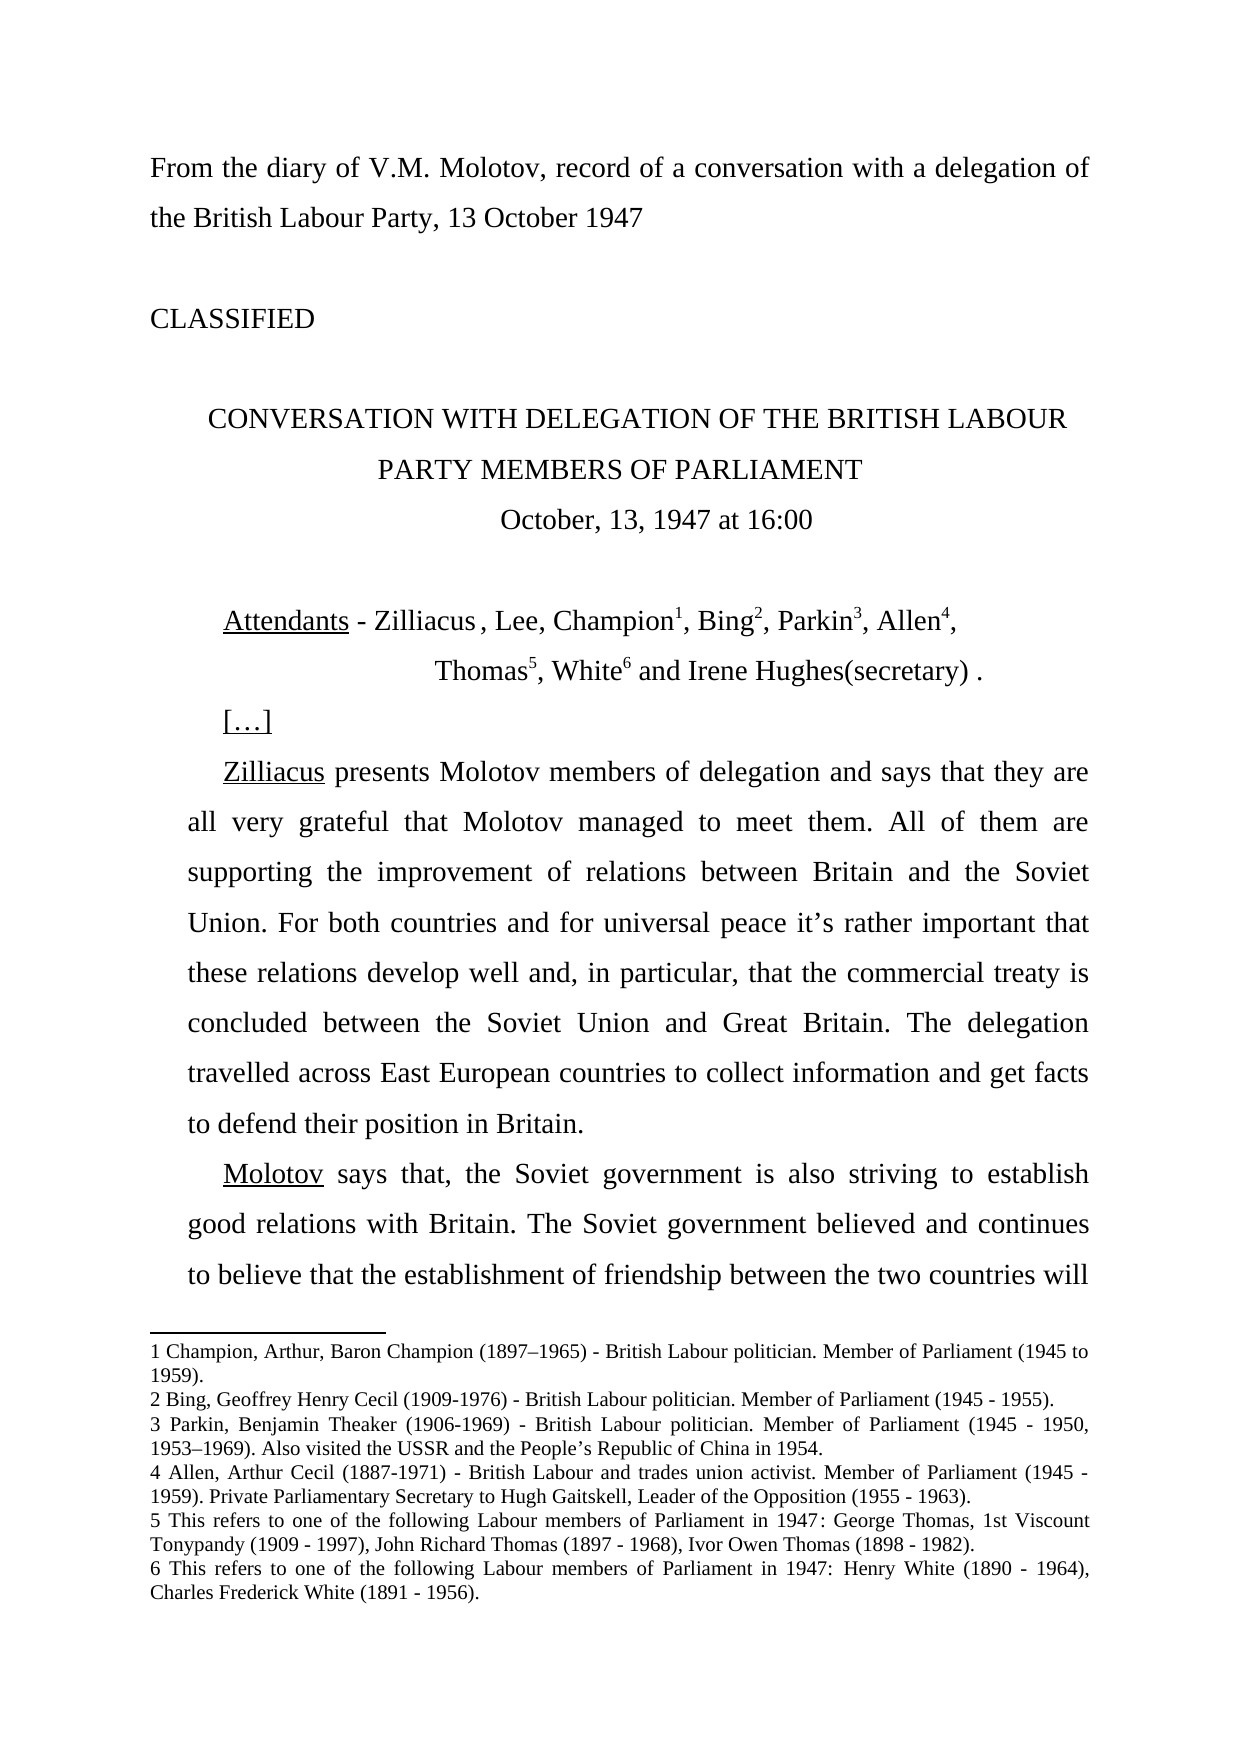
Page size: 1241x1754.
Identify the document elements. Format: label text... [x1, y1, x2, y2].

text CONVERSATION WITH DELEGATION OF THE BRITISH LABOUR PARTY MEMBERS OF PARLIAMENT [150, 402, 1090, 485]
text October, 13, 1947 at 16:00 [187, 502, 1090, 536]
text Zilliacus presents Molotov members of delegation and says that they are all very grateful that Molotov managed to meet them. All of them are supporting the improvement of relations between Britain and the Soviet Union. For both countries and for universal peace it’s rather important that these relations develop well and, in particular, that the commercial treaty is concluded between the Soviet Union and Great Britain. The delegation travelled across East European countries to collect information and get facts to defend their position in Britain. [187, 754, 1090, 1139]
text Thomas, White and Irene Hughes(secretary) . [187, 653, 1090, 687]
text CLASSIFIED [150, 301, 1090, 334]
text Attendants - Zilliacus , Lee, Champion, Bing, Parkin, Allen, [187, 603, 1090, 636]
text From the diary of V.M. Molotov, record of a conversation with a delegation of the British Labour Party, 13 October 1947 [150, 150, 1090, 234]
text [187, 1156, 1090, 1290]
text […] [187, 703, 1090, 737]
